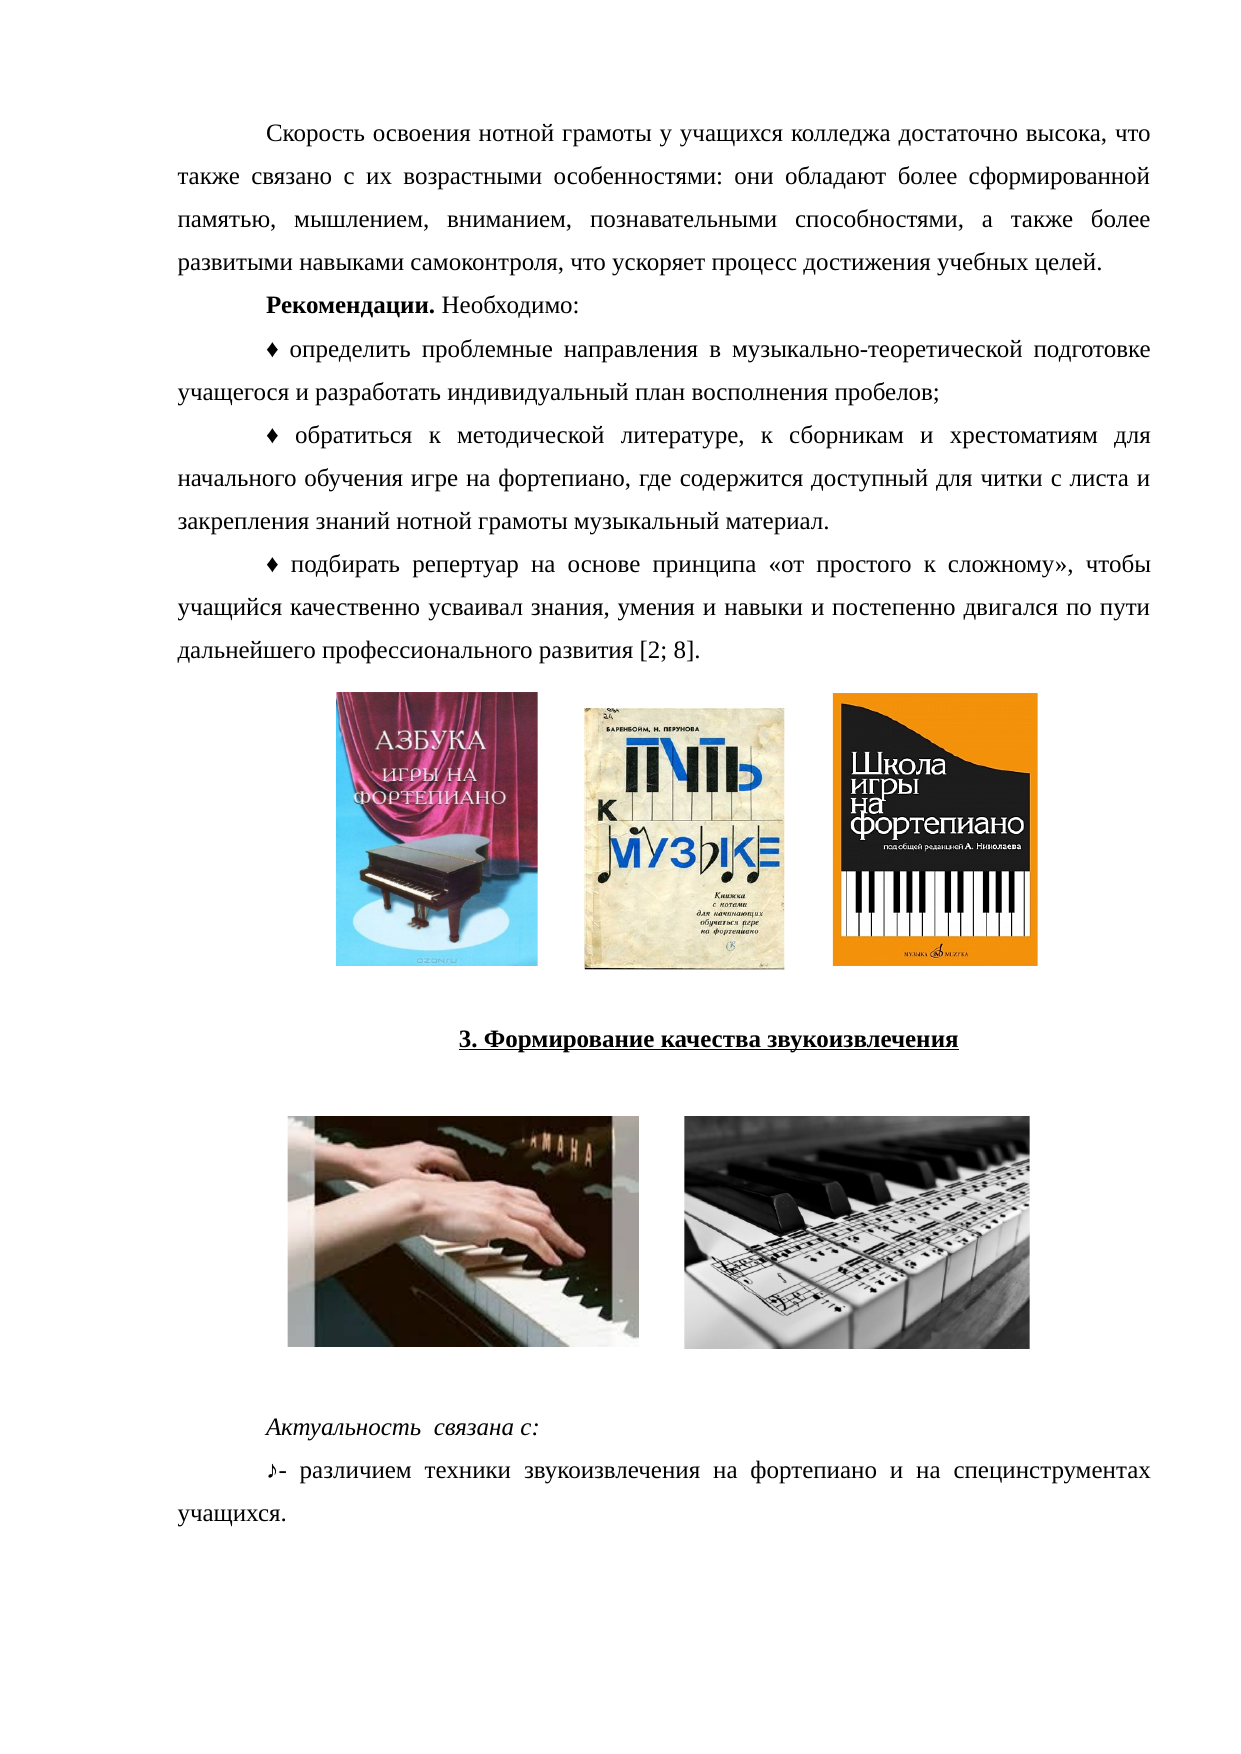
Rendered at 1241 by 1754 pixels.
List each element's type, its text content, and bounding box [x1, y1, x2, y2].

picture [584, 708, 785, 980]
picture [336, 692, 538, 966]
picture [832, 693, 1038, 966]
text ♦ определить проблемные направления в музыкально-теоретической подготовке учащегося и разработать индивидуальный план восполнения пробелов; [177, 334, 1152, 406]
text ♦ обратиться к методической литературе, к сборникам и хрестоматиям для начального обучения игре на фортепиано, где содержится доступный для читки с листа и закрепления знаний нотной грамоты музыкальный материал. [177, 420, 1152, 535]
text ♦ подбирать репертуар на основе принципа «от простого к сложному», чтобы учащийся качественно усваивал знания, умения и навыки и постепенно двигался по пути дальнейшего профессионального развития [2; 8]. [177, 549, 1152, 664]
text ♪- различием техники звукоизвлечения на фортепиано и на специнструментах учащихся. [177, 1455, 1152, 1527]
picture [287, 1116, 639, 1347]
text 3. Формирование качества звукоизвлечения [177, 1024, 1152, 1052]
text Актуальность связана с: [177, 1412, 1152, 1441]
picture [684, 1116, 1030, 1349]
text Рекомендации. Необходимо: [177, 291, 1152, 319]
text Скорость освоения нотной грамоты у учащихся колледжа достаточно высока, что также связано с их возрастными особенностями: они обладают более сформированной памятью, мышлением, вниманием, познавательными способностями, а также более развитыми навыками самоконтроля, что ускоряет процесс достижения учебных целей. [177, 118, 1152, 276]
